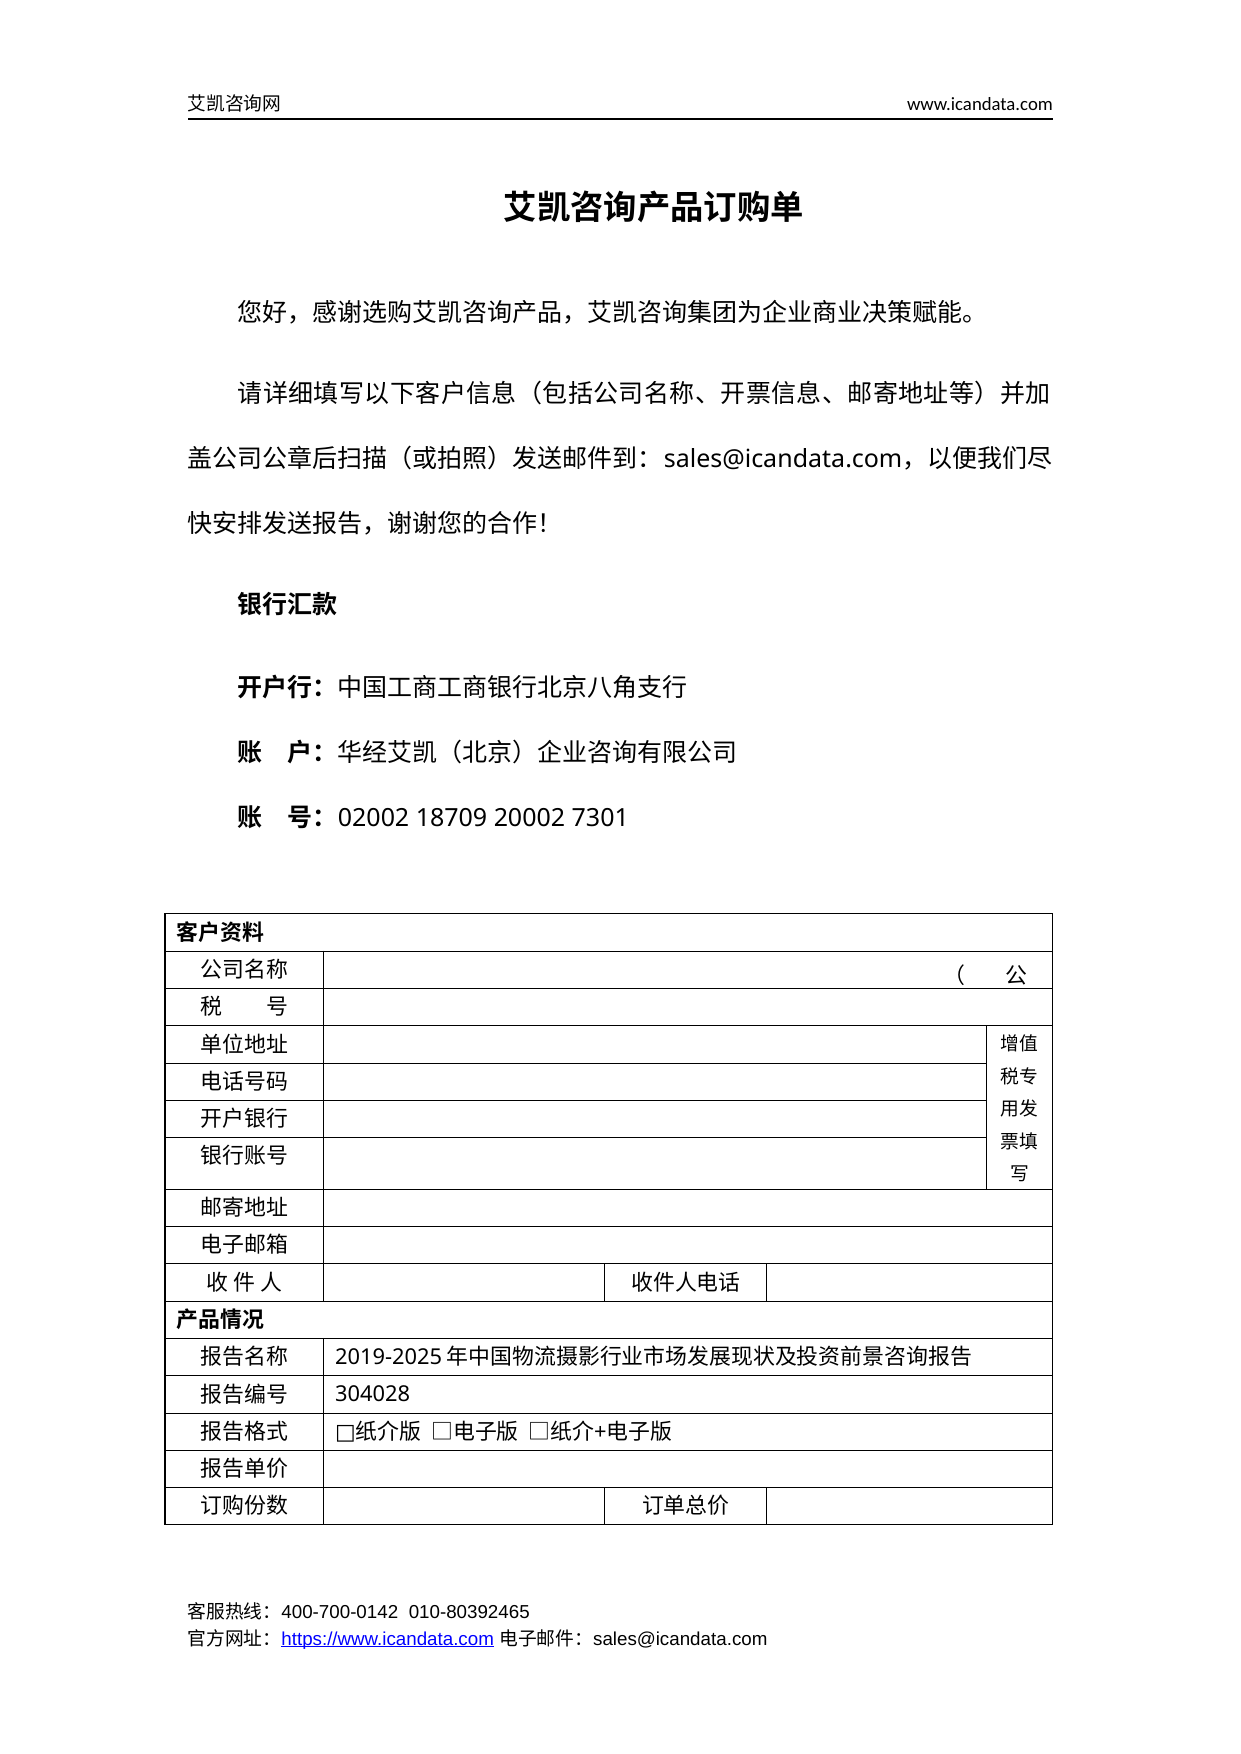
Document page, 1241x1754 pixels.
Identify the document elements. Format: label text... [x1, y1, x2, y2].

table_cell 报告格式 [166, 1414, 323, 1450]
table_cell 304028 [324, 1376, 1052, 1412]
table_cell [767, 1264, 1052, 1301]
table_cell 收 件 人 [166, 1264, 323, 1301]
table_cell 报告名称 [166, 1339, 323, 1375]
table_cell [324, 1488, 604, 1524]
table_cell [324, 1026, 986, 1062]
table_cell [324, 1064, 986, 1100]
table_cell 银行账号 [166, 1138, 323, 1189]
table_cell [324, 1264, 604, 1301]
table_cell 电子邮箱 [166, 1227, 323, 1263]
table_cell 邮寄地址 [166, 1190, 323, 1226]
table_cell [324, 952, 1052, 988]
table_cell 开户银行 [166, 1101, 323, 1137]
text 请详细填写以下客户信息（包括公司名称、开票信息、邮寄地址等）并加盖公司公章后扫描（或拍照）发送邮件到：sales@icandata.com，以便我们尽快安排发送报告，谢谢您的合作！ [187, 359, 1053, 554]
table_cell 收件人电话 [605, 1264, 766, 1301]
table_cell 产品情况 [166, 1302, 1052, 1338]
table_cell 订购份数 [166, 1488, 323, 1524]
table_cell [324, 1227, 1052, 1263]
table_cell [324, 1138, 986, 1189]
table_cell 报告单价 [166, 1451, 323, 1487]
text 艾凯咨询产品订购单 [187, 172, 1053, 237]
table_cell 税 号 [166, 989, 323, 1025]
table_cell 订单总价 [605, 1488, 766, 1524]
table_cell 电话号码 [166, 1064, 323, 1100]
table_cell 报告编号 [166, 1376, 323, 1412]
text 开户行：中国工商工商银行北京八角支行 [187, 653, 1053, 718]
table_header 客户资料 [166, 914, 1052, 951]
text 账 号：02002 18709 20002 7301 [187, 783, 1053, 848]
table_cell [324, 1190, 1052, 1226]
text 账 户：华经艾凯（北京）企业咨询有限公司 [187, 718, 1053, 783]
table_cell 2019-2025年中国物流摄影行业市场发展现状及投资前景咨询报告 [324, 1339, 1052, 1375]
table_cell [767, 1488, 1052, 1524]
table_cell [324, 1451, 1052, 1487]
text 银行汇款 [187, 570, 1053, 635]
table_cell 公司名称 [166, 952, 323, 988]
text 您好，感谢选购艾凯咨询产品，艾凯咨询集团为企业商业决策赋能。 [187, 278, 1053, 343]
table_cell [324, 989, 1052, 1025]
table_cell 单位地址 [166, 1026, 323, 1062]
table_cell [324, 1101, 986, 1137]
table_cell 增值税专用发票填写 [987, 1026, 1052, 1189]
table_cell □纸介版 □电子版 □纸介+电子版 [324, 1414, 1052, 1450]
